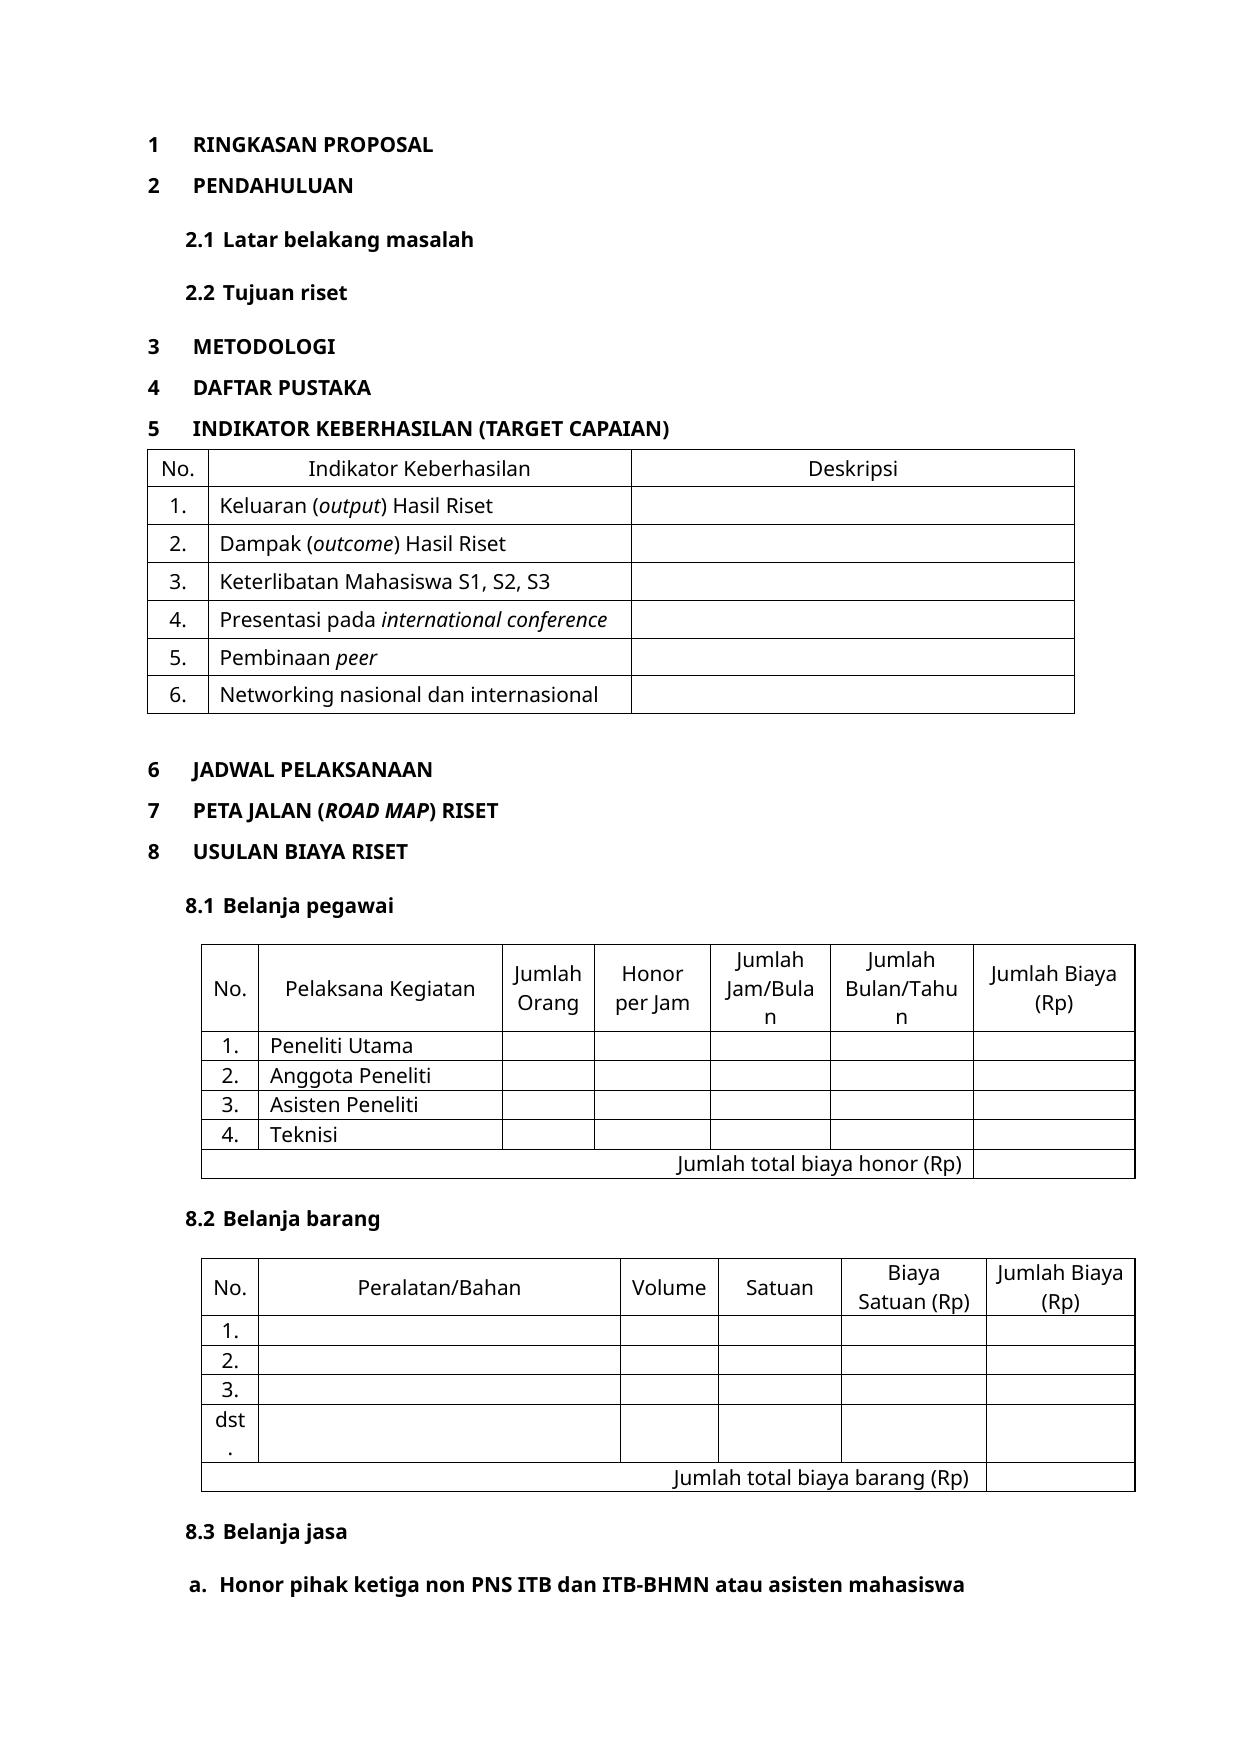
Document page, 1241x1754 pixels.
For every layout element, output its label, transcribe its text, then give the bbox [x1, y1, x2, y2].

table_cell Keluaran (output) Hasil Riset [209, 487, 631, 524]
table_cell 3. [202, 1091, 258, 1119]
table_header Jumlah Orang [503, 945, 594, 1031]
table_cell [711, 1120, 830, 1148]
table_header Indikator Keberhasilan [209, 450, 631, 486]
table_header Biaya Satuan (Rp) [842, 1259, 986, 1315]
table_cell [987, 1405, 1134, 1462]
table_header No. [202, 1259, 258, 1315]
table_cell [974, 1091, 1134, 1119]
table_cell Jumlah total biaya barang (Rp) [202, 1463, 986, 1491]
table_cell 1. [148, 487, 208, 524]
table_header Honor per Jam [595, 945, 710, 1031]
table_cell [711, 1032, 830, 1060]
table_cell [719, 1316, 841, 1345]
table_cell [974, 1061, 1134, 1089]
subtitle DAFTAR PUSTAKA [148, 373, 1122, 401]
table_cell [632, 676, 1074, 713]
table_cell [595, 1120, 710, 1148]
table_cell Anggota Peneliti [259, 1061, 502, 1089]
table_cell [595, 1091, 710, 1119]
table_cell 4. [202, 1120, 258, 1148]
table_cell [711, 1091, 830, 1119]
table_cell Jumlah total biaya honor (Rp) [202, 1150, 973, 1178]
table_cell [503, 1091, 594, 1119]
table_cell [259, 1316, 620, 1345]
table_cell [831, 1032, 973, 1060]
subtitle Belanja jasa [185, 1517, 1122, 1546]
table_cell [259, 1346, 620, 1374]
table_cell [621, 1405, 718, 1462]
table_cell [842, 1316, 986, 1345]
table_cell 5. [148, 639, 208, 675]
table_header Deskripsi [632, 450, 1074, 486]
table_cell [503, 1120, 594, 1148]
table_cell 2. [148, 525, 208, 562]
table_cell [719, 1346, 841, 1374]
subtitle JADWAL PELAKSANAAN [148, 755, 1122, 784]
table_cell [621, 1375, 718, 1404]
subtitle PENDAHULUAN [148, 172, 1122, 200]
table_cell [632, 487, 1074, 524]
table_cell 3. [202, 1375, 258, 1404]
table_cell Peneliti Utama [259, 1032, 502, 1060]
table_cell dst. [202, 1405, 258, 1462]
table_cell Networking nasional dan internasional [209, 676, 631, 713]
subtitle Belanja barang [185, 1204, 1122, 1232]
table_cell [719, 1405, 841, 1462]
table_header No. [202, 945, 258, 1031]
subtitle USULAN BIAYA RISET [148, 837, 1122, 866]
table_cell 3. [148, 563, 208, 600]
table_cell [987, 1346, 1134, 1374]
table_header Jumlah Jam/Bulan [711, 945, 830, 1031]
table_cell [842, 1375, 986, 1404]
table_cell [831, 1120, 973, 1148]
table_cell Teknisi [259, 1120, 502, 1148]
table_header Jumlah Bulan/Tahun [831, 945, 973, 1031]
table_cell 2. [202, 1061, 258, 1089]
table_cell [974, 1032, 1134, 1060]
table_cell [974, 1150, 1134, 1178]
table_cell [503, 1032, 594, 1060]
table_cell [719, 1375, 841, 1404]
subtitle METODOLOGI [148, 332, 1122, 360]
table_header Satuan [719, 1259, 841, 1315]
subtitle Latar belakang masalah [185, 225, 1122, 253]
table_cell [632, 525, 1074, 562]
table_cell [987, 1316, 1134, 1345]
table_cell [842, 1405, 986, 1462]
subtitle INDIKATOR KEBERHASILAN (TARGET CAPAIAN) [148, 414, 1122, 442]
table_header Jumlah Biaya (Rp) [987, 1259, 1134, 1315]
table_cell [711, 1061, 830, 1089]
list Honor pihak ketiga non PNS ITB dan ITB-BHMN atau asisten mahasiswa [188, 1571, 1122, 1599]
table_header Jumlah Biaya (Rp) [974, 945, 1134, 1031]
table_cell Pembinaan peer [209, 639, 631, 675]
subtitle PETA JALAN (ROAD MAP) RISET [148, 796, 1122, 825]
table_cell 1. [202, 1032, 258, 1060]
table_cell Dampak (outcome) Hasil Riset [209, 525, 631, 562]
table_cell [842, 1346, 986, 1374]
table_cell Keterlibatan Mahasiswa S1, S2, S3 [209, 563, 631, 600]
table_cell [987, 1463, 1134, 1491]
table_cell [831, 1091, 973, 1119]
table_cell [987, 1375, 1134, 1404]
table_cell Presentasi pada international conference [209, 601, 631, 637]
table_cell [632, 639, 1074, 675]
table_cell Asisten Peneliti [259, 1091, 502, 1119]
table_cell [259, 1375, 620, 1404]
subtitle RINGKASAN PROPOSAL [148, 131, 1122, 159]
table_cell 2. [202, 1346, 258, 1374]
table_cell [632, 563, 1074, 600]
table_cell [632, 601, 1074, 637]
table_cell 6. [148, 676, 208, 713]
table_cell [974, 1120, 1134, 1148]
table_header Peralatan/Bahan [259, 1259, 620, 1315]
table_header No. [148, 450, 208, 486]
table_cell [595, 1061, 710, 1089]
table_cell [503, 1061, 594, 1089]
table_cell [259, 1405, 620, 1462]
table_cell 4. [148, 601, 208, 637]
table_header Volume [621, 1259, 718, 1315]
subtitle Belanja pegawai [185, 891, 1122, 919]
table_header Pelaksana Kegiatan [259, 945, 502, 1031]
subtitle Tujuan riset [185, 278, 1122, 307]
table_cell [595, 1032, 710, 1060]
table_cell 1. [202, 1316, 258, 1345]
table_cell [621, 1316, 718, 1345]
table_cell [621, 1346, 718, 1374]
table_cell [831, 1061, 973, 1089]
